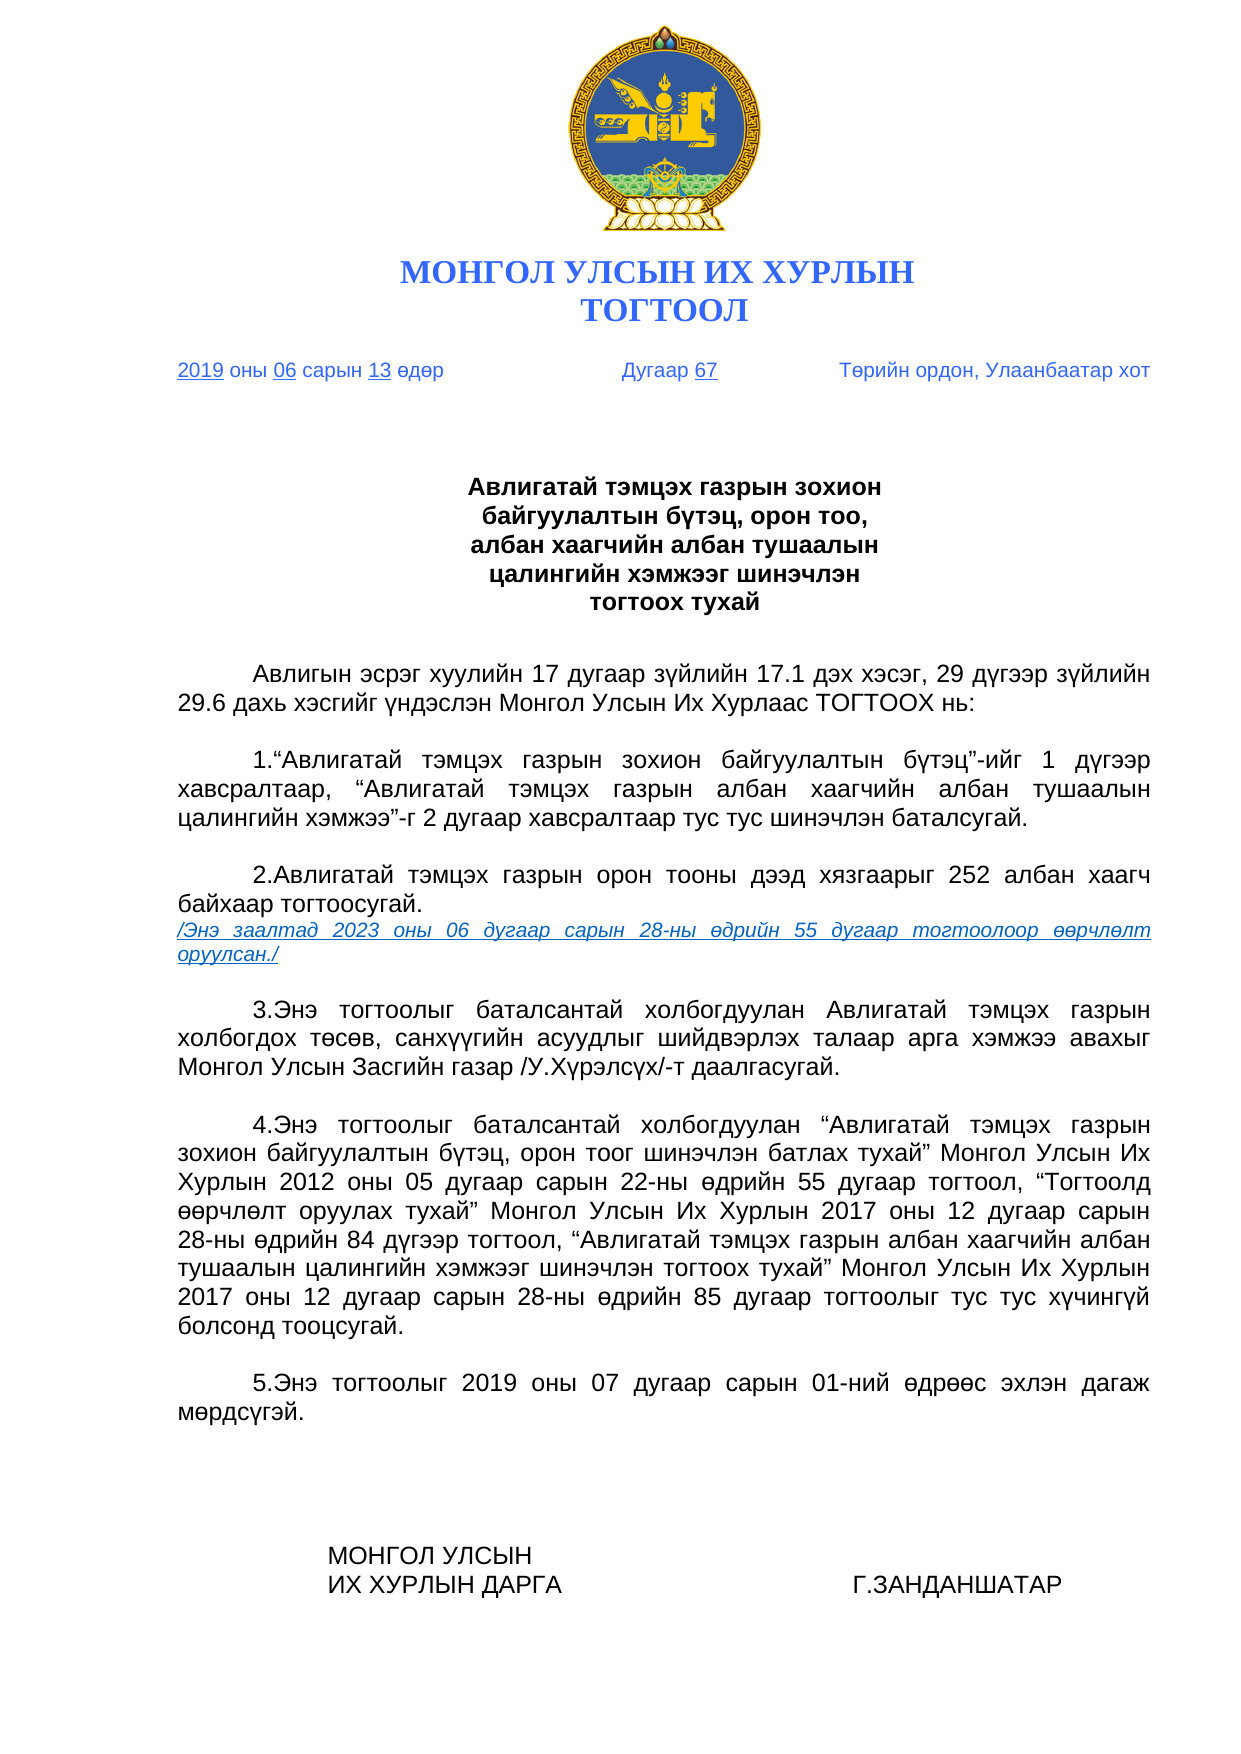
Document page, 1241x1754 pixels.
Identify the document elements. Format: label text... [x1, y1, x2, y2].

text 2019 оны 06 сарын 13 өдөр Дугаар 67 Төрийн ордон, Улаанбаатар хот [177, 358, 1152, 382]
text 1.“Авлигатай тэмцэх газрын зохион байгуулалтын бүтэц”-ийг 1 дүгээр хавсралтаар, “Авлигатай тэмцэх газрын албан хаагчийн албан тушаалын цалингийн хэмжээ”-г 2 дугаар хавсралтаар тус тус шинэчлэн баталсугай. [177, 745, 1152, 832]
text тогтоох тухай [177, 587, 1152, 616]
text байгуулалтын бүтэц, орон тоо, [177, 501, 1152, 530]
text ИХ ХУРЛЫН ДАРГА Г.ЗАНДАНШАТАР [177, 1569, 1152, 1598]
text Авлигатай тэмцэх газрын зохион [177, 472, 1152, 501]
text 3.Энэ тогтоолыг баталсантай холбогдуулан Авлигатай тэмцэх газрын холбогдох төсөв, санхүүгийн асуудлыг шийдвэрлэх талаар арга хэмжээ авахыг Монгол Улсын Засгийн газар /У.Хүрэлсүх/-т даалгасугай. [177, 994, 1152, 1081]
text албан хаагчийн албан тушаалын [177, 530, 1152, 558]
title МОНГОЛ УЛСЫН ИХ ХУРЛЫН [162, 252, 1152, 291]
text Авлигын эсрэг хуулийн 17 дугаар зүйлийн 17.1 дэх хэсэг, 29 дүгээр зүйлийн 29.6 дахь хэсгийг үндэслэн Монгол Улсын Их Хурлаас ТОГТООХ нь: [177, 659, 1152, 717]
text 2.Авлигатай тэмцэх газрын орон тооны дээд хязгаарыг 252 албан хаагч байхаар тогтоосугай. [177, 860, 1152, 918]
text цалингийн хэмжээг шинэчлэн [177, 558, 1152, 587]
picture [568, 24, 761, 231]
subtitle ТОГТООЛ [177, 291, 1152, 329]
text МОНГОЛ УЛСЫН [177, 1541, 1152, 1569]
text 4.Энэ тогтоолыг баталсантай холбогдуулан “Авлигатай тэмцэх газрын зохион байгуулалтын бүтэц, орон тоог шинэчлэн батлах тухай” Монгол Улсын Их Хурлын 2012 оны 05 дугаар сарын 22-ны өдрийн 55 дугаар тогтоол, “Тогтоолд өөрчлөлт оруулах тухай” Монгол Улсын Их Хурлын 2017 оны 12 дугаар сарын 28-ны өдрийн 84 дүгээр тогтоол, “Авлигатай тэмцэх газрын албан хаагчийн албан тушаалын цалингийн хэмжээг шинэчлэн тогтоох тухай” Монгол Улсын Их Хурлын 2017 оны 12 дугаар сарын 28-ны өдрийн 85 дугаар тогтоолыг тус тус хүчингүй болсонд тооцсугай. [177, 1109, 1152, 1339]
text /Энэ заалтад 2023 оны 06 дугаар сарын 28-ны өдрийн 55 дугаар тогтоолоор өөрчлөлт оруулсан./ [177, 918, 1152, 966]
text 5.Энэ тогтоолыг 2019 оны 07 дугаар сарын 01-ний өдрөөс эхлэн дагаж мөрдсүгэй. [177, 1368, 1152, 1426]
